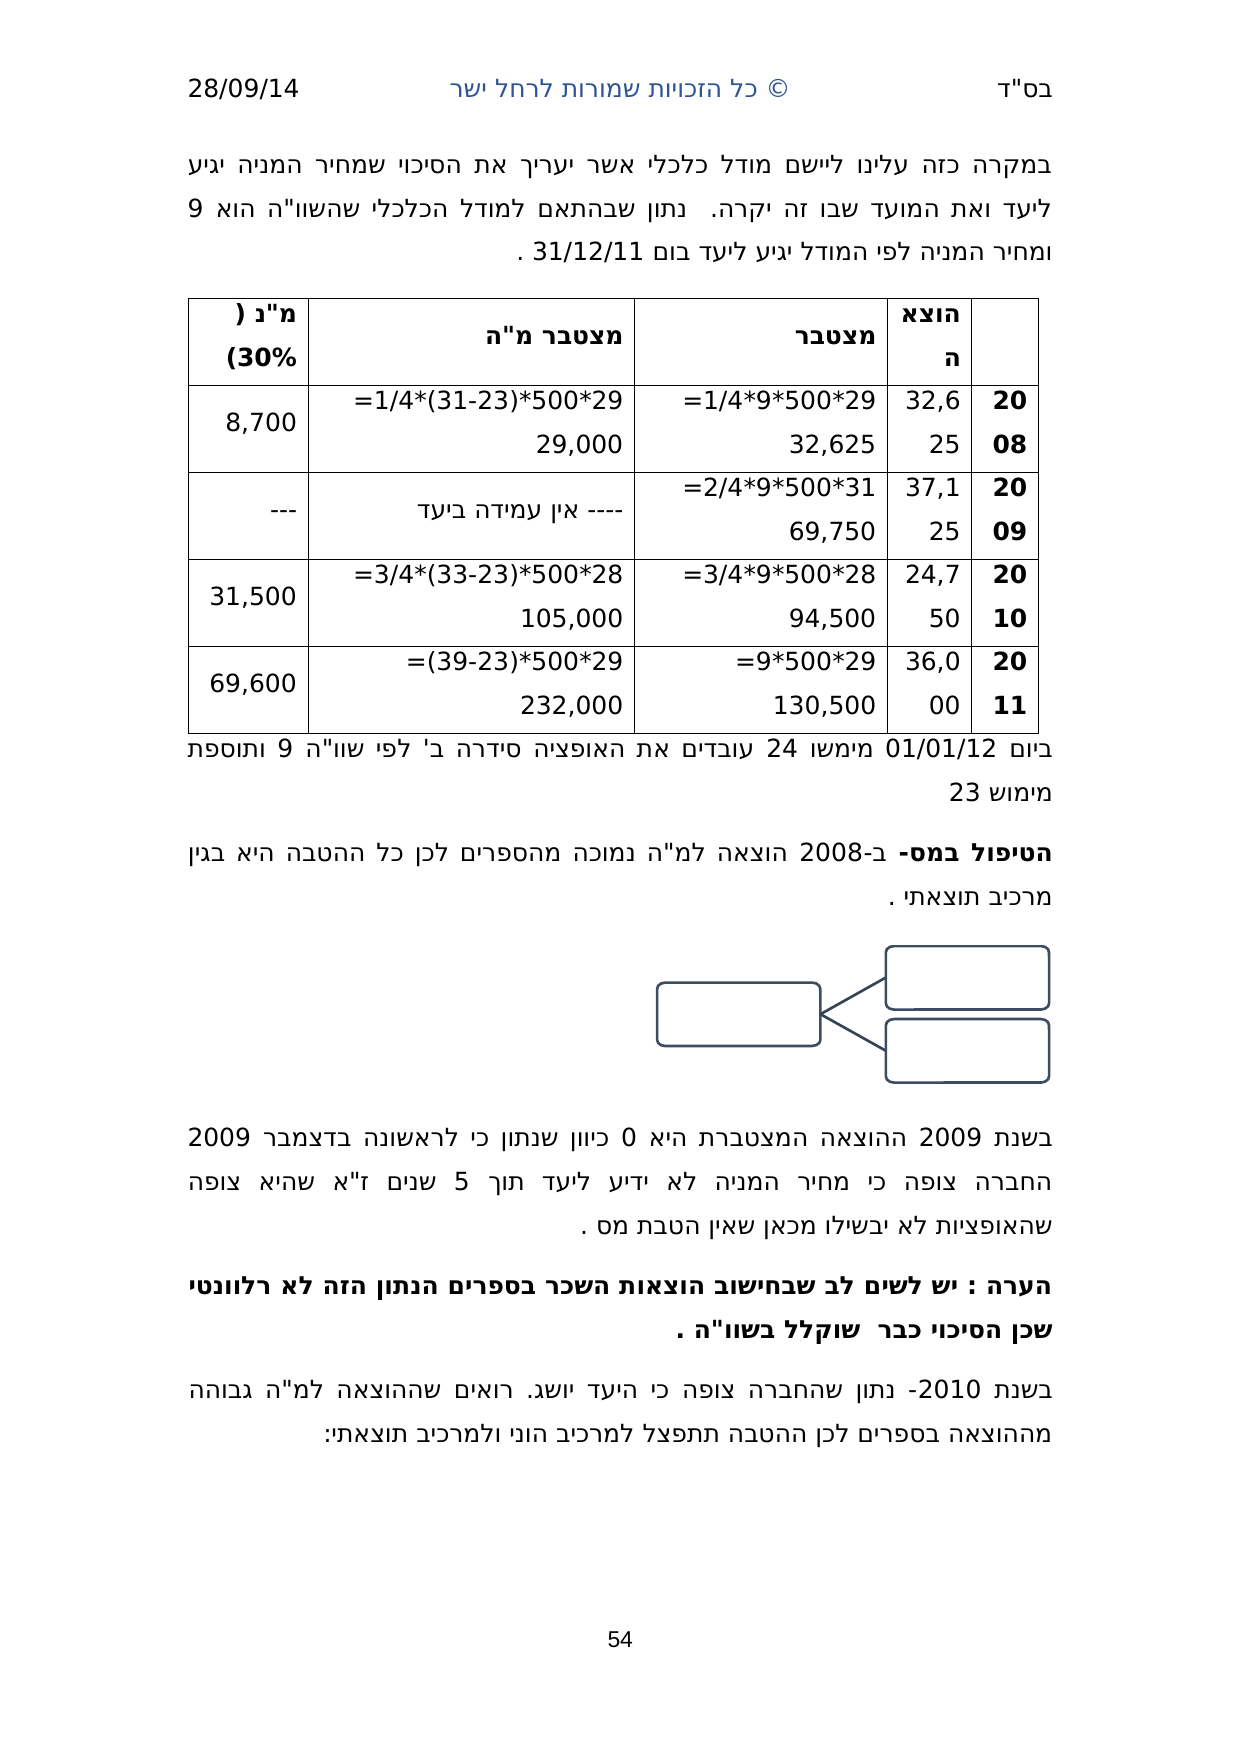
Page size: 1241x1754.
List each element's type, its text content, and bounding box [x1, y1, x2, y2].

table_header מ"נ (30%) [189, 299, 308, 385]
table_cell 31*500*9*2/4=69,750 [635, 473, 887, 559]
text במקרה כזה עלינו ליישם מודל כלכלי אשר יעריך את הסיכוי שמחיר המניה יגיע ליעד ואת המועד שבו זה יקרה. נתון שבהתאם למודל הכלכלי שהשוו"ה הוא 9 ומחיר המניה לפי המודל יגיע ליעד בום 31/12/11 . [187, 150, 1053, 267]
table_cell 28*500*(33-23)*3/4=105,000 [309, 560, 634, 646]
table_cell 2010 [972, 560, 1038, 646]
table_header מצטבר [635, 299, 887, 385]
text הטיפול במס- ב-2008 הוצאה למ"ה נמוכה מהספרים לכן כל ההטבה היא בגין מרכיב תוצאתי . [187, 838, 1053, 911]
table_cell 37,125 [888, 473, 971, 559]
table_cell 36,000 [888, 647, 971, 733]
text ביום 01/01/12 מימשו 24 עובדים את האופציה סידרה ב' לפי שוו"ה 9 ותוספת מימוש 23 [187, 734, 1053, 807]
table_header מצטבר מ"ה [309, 299, 634, 385]
table_cell 29*500*(39-23)=232,000 [309, 647, 634, 733]
text הערה : יש לשים לב שבחישוב הוצאות השכר בספרים הנתון הזה לא רלוונטי שכן הסיכוי כבר שוקלל בשוו"ה . [187, 1271, 1053, 1344]
text בשנת 2009 ההוצאה המצטברת היא 0 כיוון שנתון כי לראשונה בדצמבר 2009 החברה צופה כי מחיר המניה לא ידיע ליעד תוך 5 שנים ז"א שהיא צופה שהאופציות לא יבשילו מכאן שאין הטבת מס . [187, 1123, 1053, 1240]
table_cell 28*500*9*3/4=94,500 [635, 560, 887, 646]
table_cell 29*500*9=130,500 [635, 647, 887, 733]
table_cell 31,500 [189, 560, 308, 646]
table_cell --- [189, 473, 308, 559]
table_cell 69,600 [189, 647, 308, 733]
table_cell 29*500*9*1/4=32,625 [635, 386, 887, 472]
table_cell 2009 [972, 473, 1038, 559]
table_header [972, 299, 1038, 385]
table_cell 2008 [972, 386, 1038, 472]
table_cell 24,750 [888, 560, 971, 646]
table_header הוצאה [888, 299, 971, 385]
table_cell 8,700 [189, 386, 308, 472]
table_cell ---- אין עמידה ביעד [309, 473, 634, 559]
table_cell 29*500*(31-23)*1/4=29,000 [309, 386, 634, 472]
table_cell 2011 [972, 647, 1038, 733]
text בשנת 2010- נתון שהחברה צופה כי היעד יושג. רואים שההוצאה למ"ה גבוהה מההוצאה בספרים לכן ההטבה תתפצל למרכיב הוני ולמרכיב תוצאתי: [187, 1376, 1053, 1448]
table_cell 32,625 [888, 386, 971, 472]
